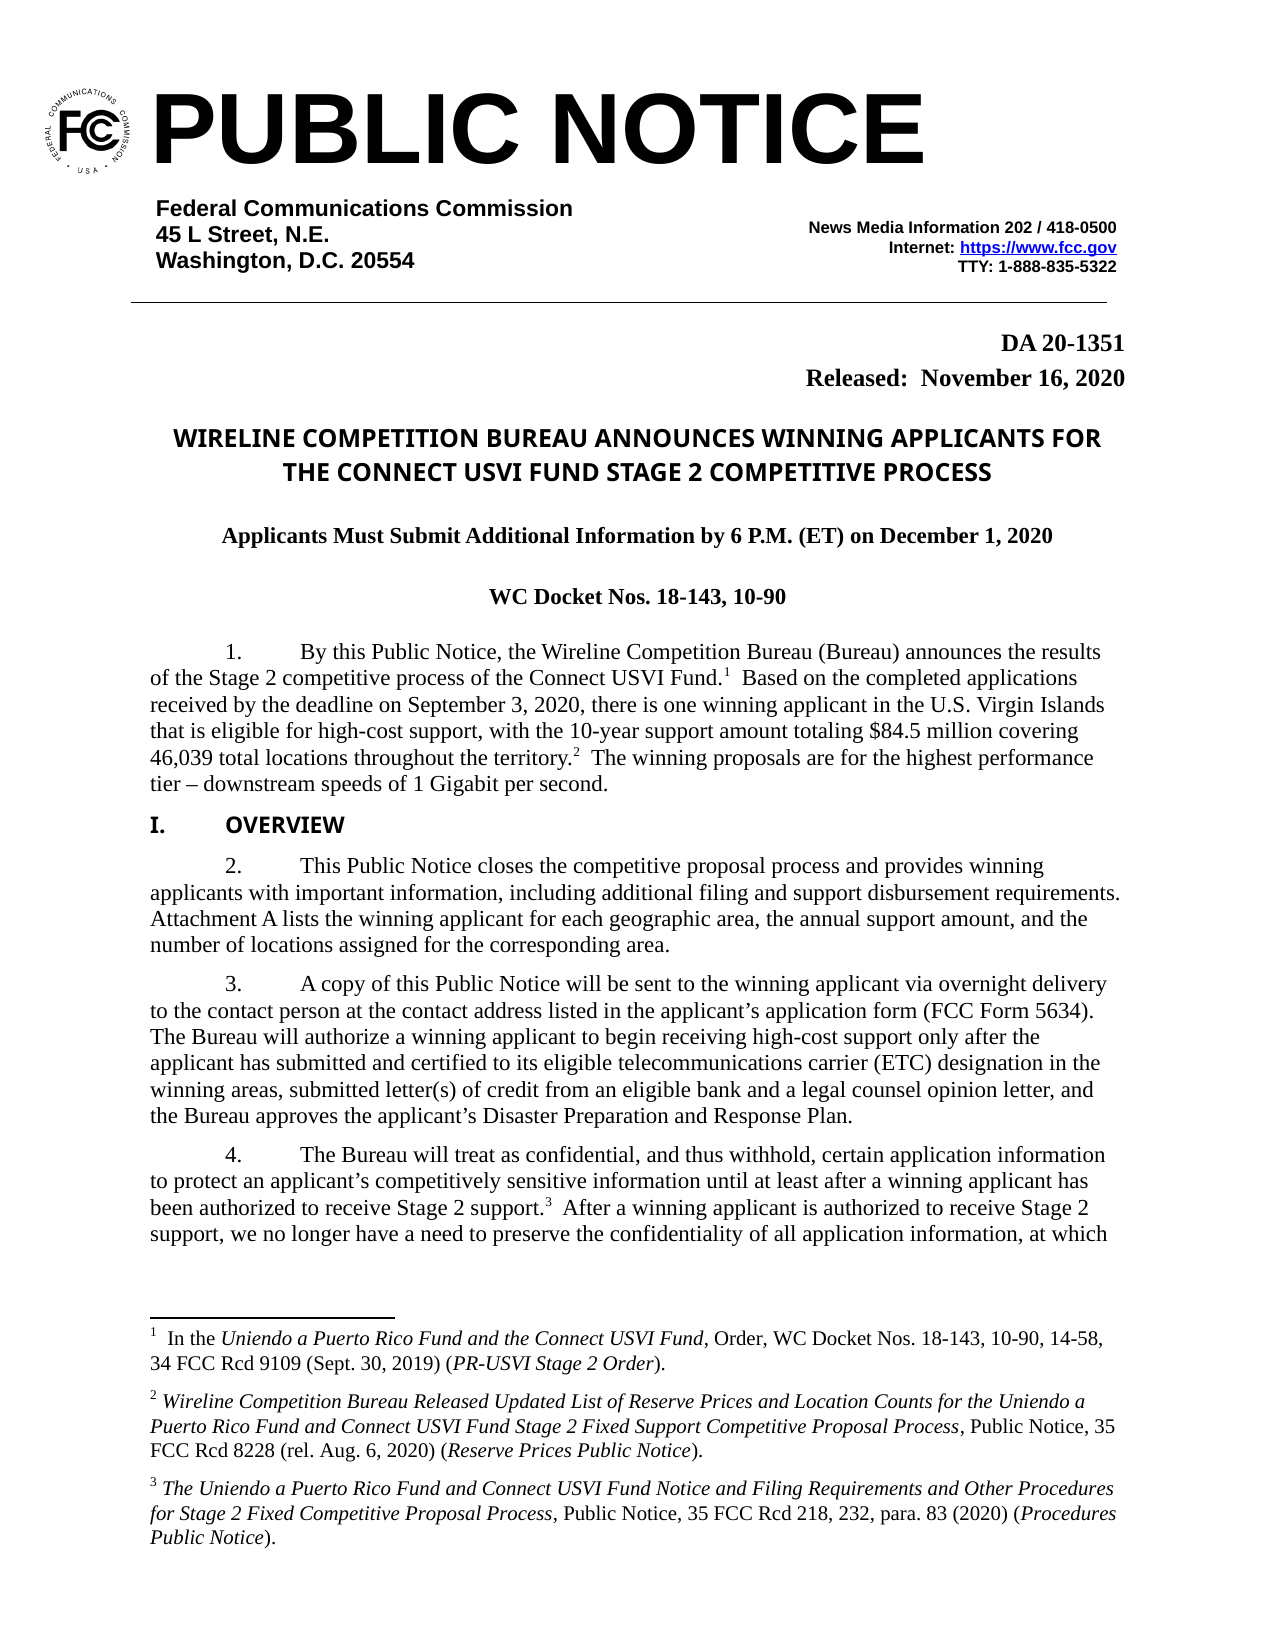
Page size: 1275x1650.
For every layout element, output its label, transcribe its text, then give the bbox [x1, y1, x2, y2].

list By this Public Notice, the Wireline Competition Bureau (Bureau) announces the results of the Stage 2 competitive process of the Connect USVI Fund. Based on the completed applications received by the deadline on September 3, 2020, there is one winning applicant in the U.S. Virgin Islands that is eligible for high-cost support, with the 10-year support amount totaling $84.5 million covering 46,039 total locations throughout the territory. The winning proposals are for the highest performance tier – downstream speeds of 1 Gigabit per second. [150, 638, 1125, 796]
text Applicants Must Submit Additional Information by 6 P.M. (ET) on December 1, 2020 [150, 523, 1125, 549]
text DA 20-1351 [150, 328, 1125, 357]
subtitle OVERVIEW [150, 809, 1125, 840]
text WC Docket Nos. 18-143, 10-90 [150, 583, 1125, 609]
text WIRELINE COMPETITION BUREAU ANNOUNCES WINNING APPLICANTS FOR the connect usvi fund Stage 2 competitive process [150, 420, 1125, 488]
list A copy of this Public Notice will be sent to the winning applicant via overnight delivery to the contact person at the contact address listed in the applicant’s application form (FCC Form 5634). The Bureau will authorize a winning applicant to begin receiving high-cost support only after the applicant has submitted and certified to its eligible telecommunications carrier (ETC) designation in the winning areas, submitted letter(s) of credit from an eligible bank and a legal counsel opinion letter, and the Bureau approves the applicant’s Disaster Preparation and Response Plan. [150, 970, 1125, 1128]
text Released: November 16, 2020 [150, 363, 1125, 392]
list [150, 1141, 1125, 1246]
list This Public Notice closes the competitive proposal process and provides winning applicants with important information, including additional filing and support disbursement requirements. Attachment A lists the winning applicant for each geographic area, the annual support amount, and the number of locations assigned for the corresponding area. [150, 852, 1125, 958]
